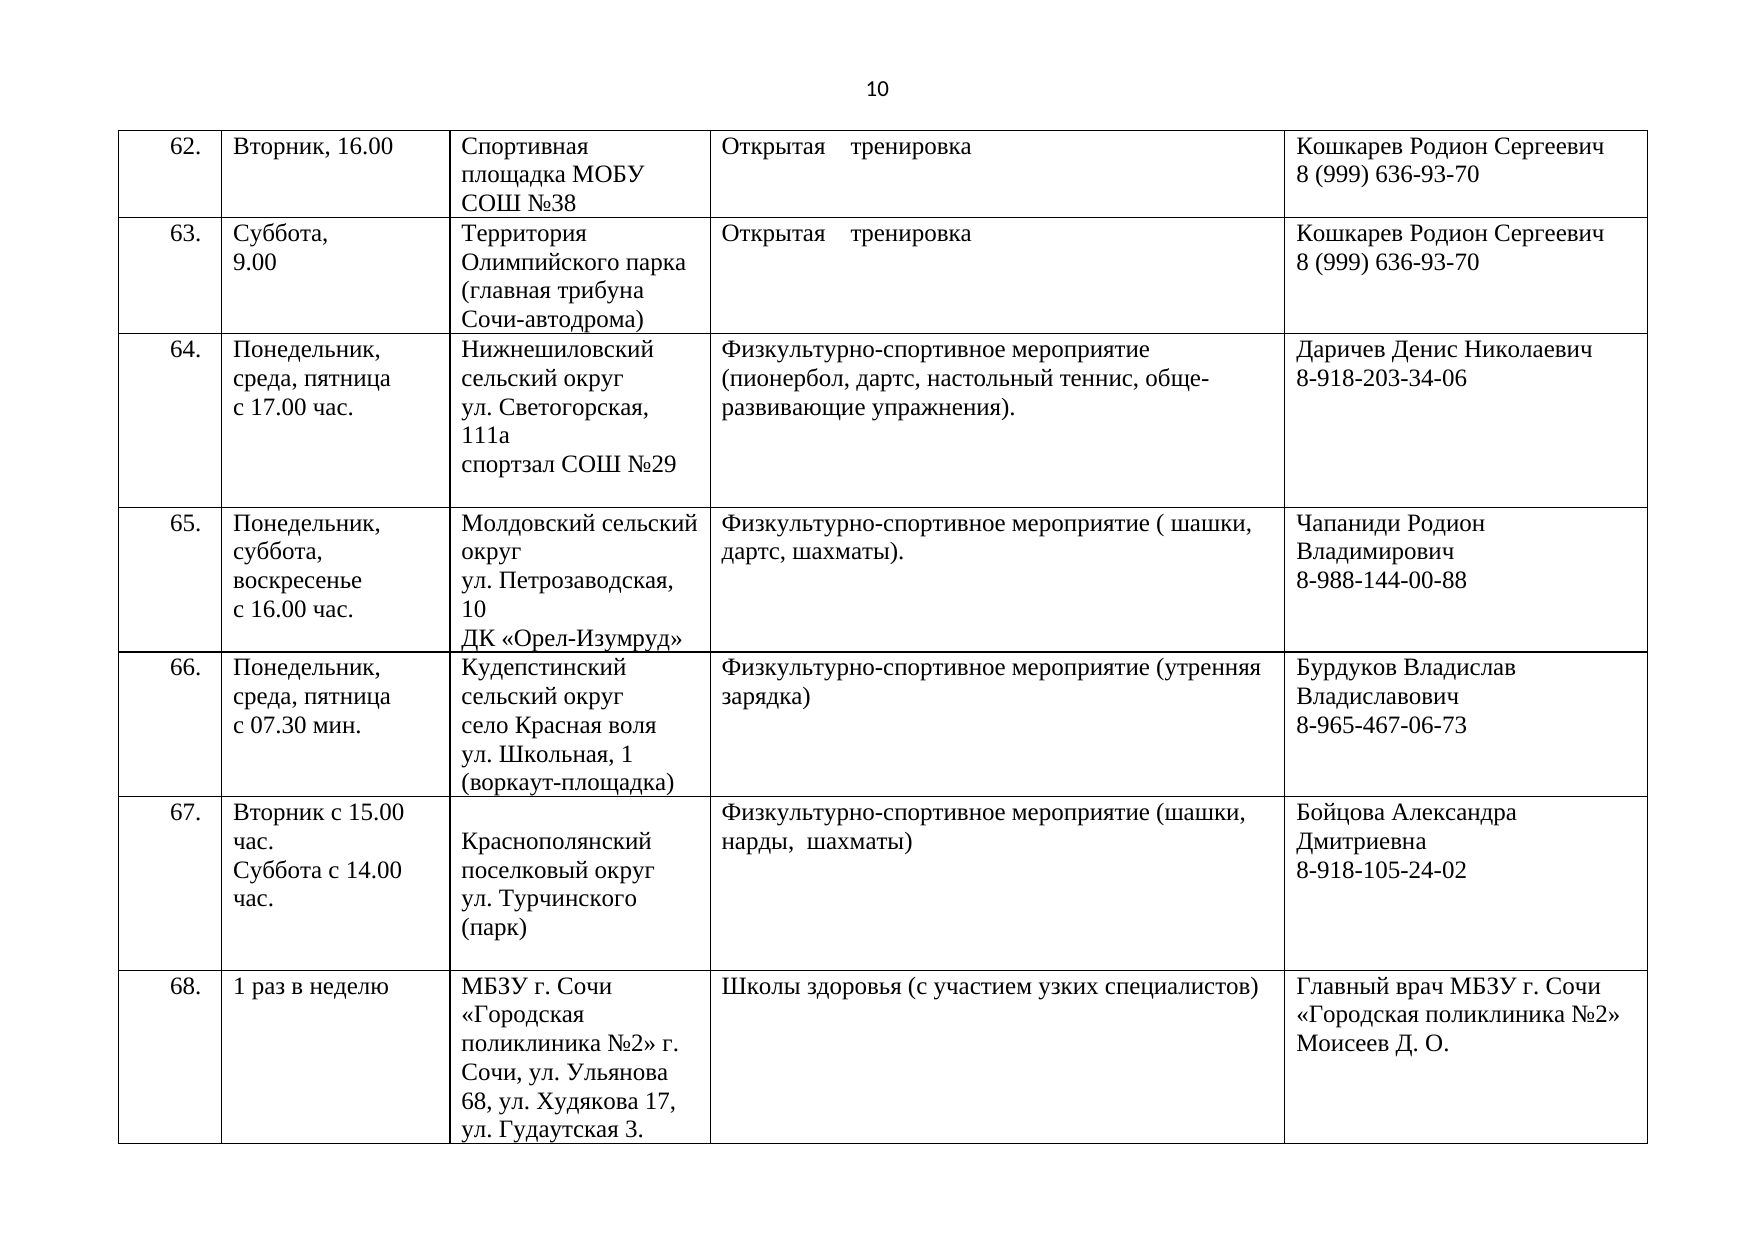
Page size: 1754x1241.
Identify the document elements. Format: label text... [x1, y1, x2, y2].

table_cell Физкультурно-спортивное мероприятие (утренняя зарядка) [711, 653, 1284, 796]
table_cell Кудепстинский сельский округ село Красная воля ул. Школьная, 1 (воркаут-площадка) [451, 653, 710, 796]
table_cell Физкультурно-спортивное мероприятие (шашки, нарды, шахматы) [711, 797, 1284, 970]
table_cell Открытая тренировка [711, 131, 1284, 217]
table_cell Вторник с 15.00 час. Суббота с 14.00 час. [222, 797, 449, 970]
table_cell Кошкарев Родион Сергеевич 8 (999) 636-93-70 [1285, 218, 1647, 333]
table_cell Молдовский сельский округ ул. Петрозаводская, 10 ДК «Орел-Изумруд» [451, 508, 710, 651]
table_cell 1 раз в неделю [222, 971, 449, 1143]
table_cell Спортивная площадка МОБУ СОШ №38 [451, 131, 710, 217]
table_cell Даричев Денис Николаевич 8-918-203-34-06 [1285, 334, 1647, 507]
table_cell Суббота, 9.00 [222, 218, 449, 333]
table_cell Нижнешиловский сельский округ ул. Светогорская, 111а спортзал СОШ №29 [451, 334, 710, 507]
table_cell Бурдуков Владислав Владиславович 8-965-467-06-73 [1285, 653, 1647, 796]
table_cell Понедельник, среда, пятница с 17.00 час. [222, 334, 449, 507]
table_cell Главный врач МБЗУ г. Сочи «Городская поликлиника №2» Моисеев Д. О. [1285, 971, 1647, 1143]
table_cell Вторник, 16.00 [222, 131, 449, 217]
table_cell Физкультурно-спортивное мероприятие (пионербол, дартс, настольный теннис, обще-развивающие упражнения). [711, 334, 1284, 507]
table_cell [119, 218, 221, 333]
table_cell МБЗУ г. Сочи «Городская поликлиника №2» г. Сочи, ул. Ульянова 68, ул. Худякова 17, ул. Гудаутская 3. [451, 971, 710, 1143]
table_cell Открытая тренировка [711, 218, 1284, 333]
table_cell Понедельник, среда, пятница с 07.30 мин. [222, 653, 449, 796]
table_cell Территория Олимпийского парка (главная трибуна Сочи-автодрома) [451, 218, 710, 333]
table_cell Бойцова Александра Дмитриевна 8-918-105-24-02 [1285, 797, 1647, 970]
table_cell [119, 797, 221, 970]
table_cell [119, 508, 221, 651]
table_cell [119, 971, 221, 1143]
table_cell Физкультурно-спортивное мероприятие ( шашки, дартс, шахматы). [711, 508, 1284, 651]
table_cell Школы здоровья (с участием узких специалистов) [711, 971, 1284, 1143]
table_cell Кошкарев Родион Сергеевич 8 (999) 636-93-70 [1285, 131, 1647, 217]
table_cell [119, 334, 221, 507]
table_cell Понедельник, суббота, воскресенье с 16.00 час. [222, 508, 449, 651]
table_cell [119, 653, 221, 796]
table_cell Чапаниди Родион Владимирович 8-988-144-00-88 [1285, 508, 1647, 651]
table_cell [119, 131, 221, 217]
table_cell Краснополянский поселковый округ ул. Турчинского (парк) [451, 797, 710, 970]
